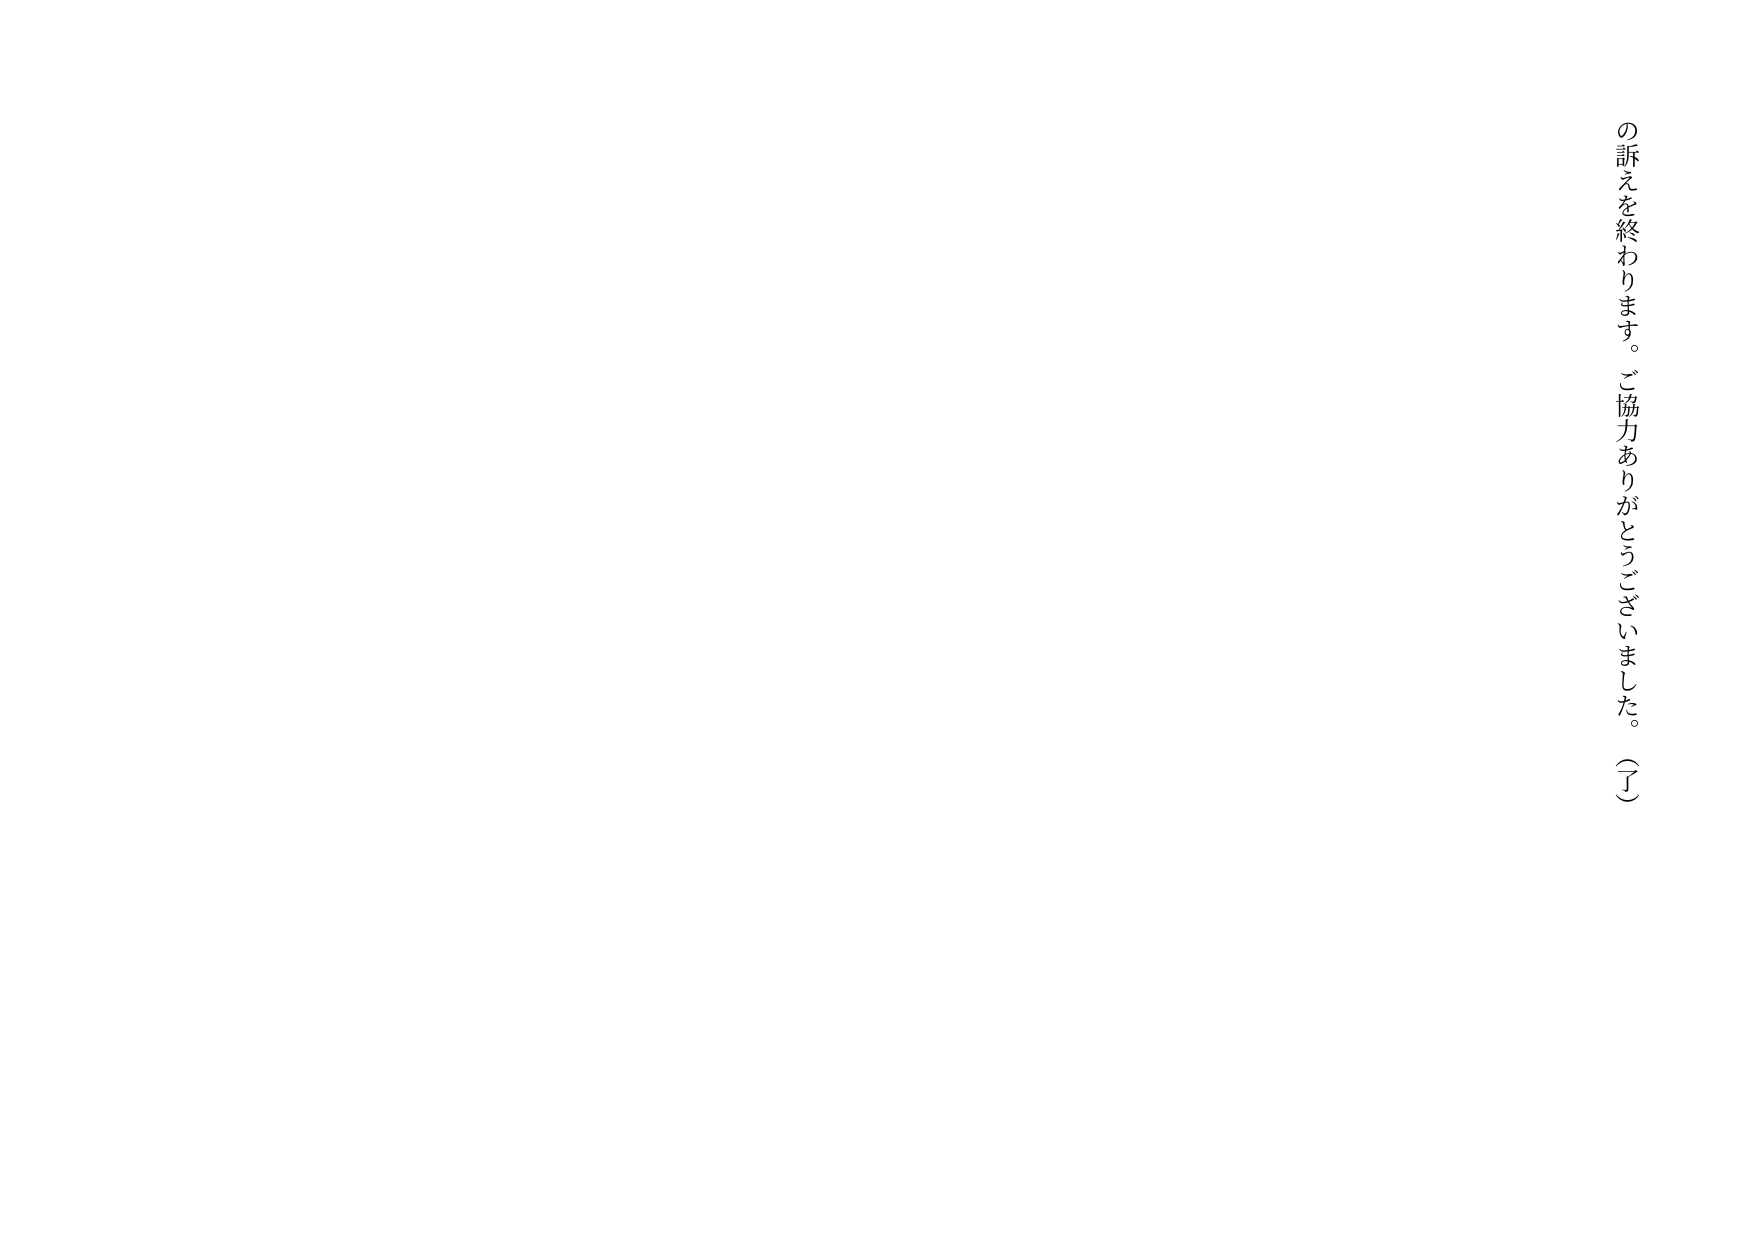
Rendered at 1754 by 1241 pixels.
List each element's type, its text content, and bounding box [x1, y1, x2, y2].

text 最後に、スクープ連発で広く注目をあつめている「しんぶん赤旗」を、この機会にぜひご購読いただきますようお願いいたしまして、この場所をお借りしての日本共産党の政策の訴えを終わります。ご協力ありがとうございました。（了） [1608, 118, 1648, 1122]
